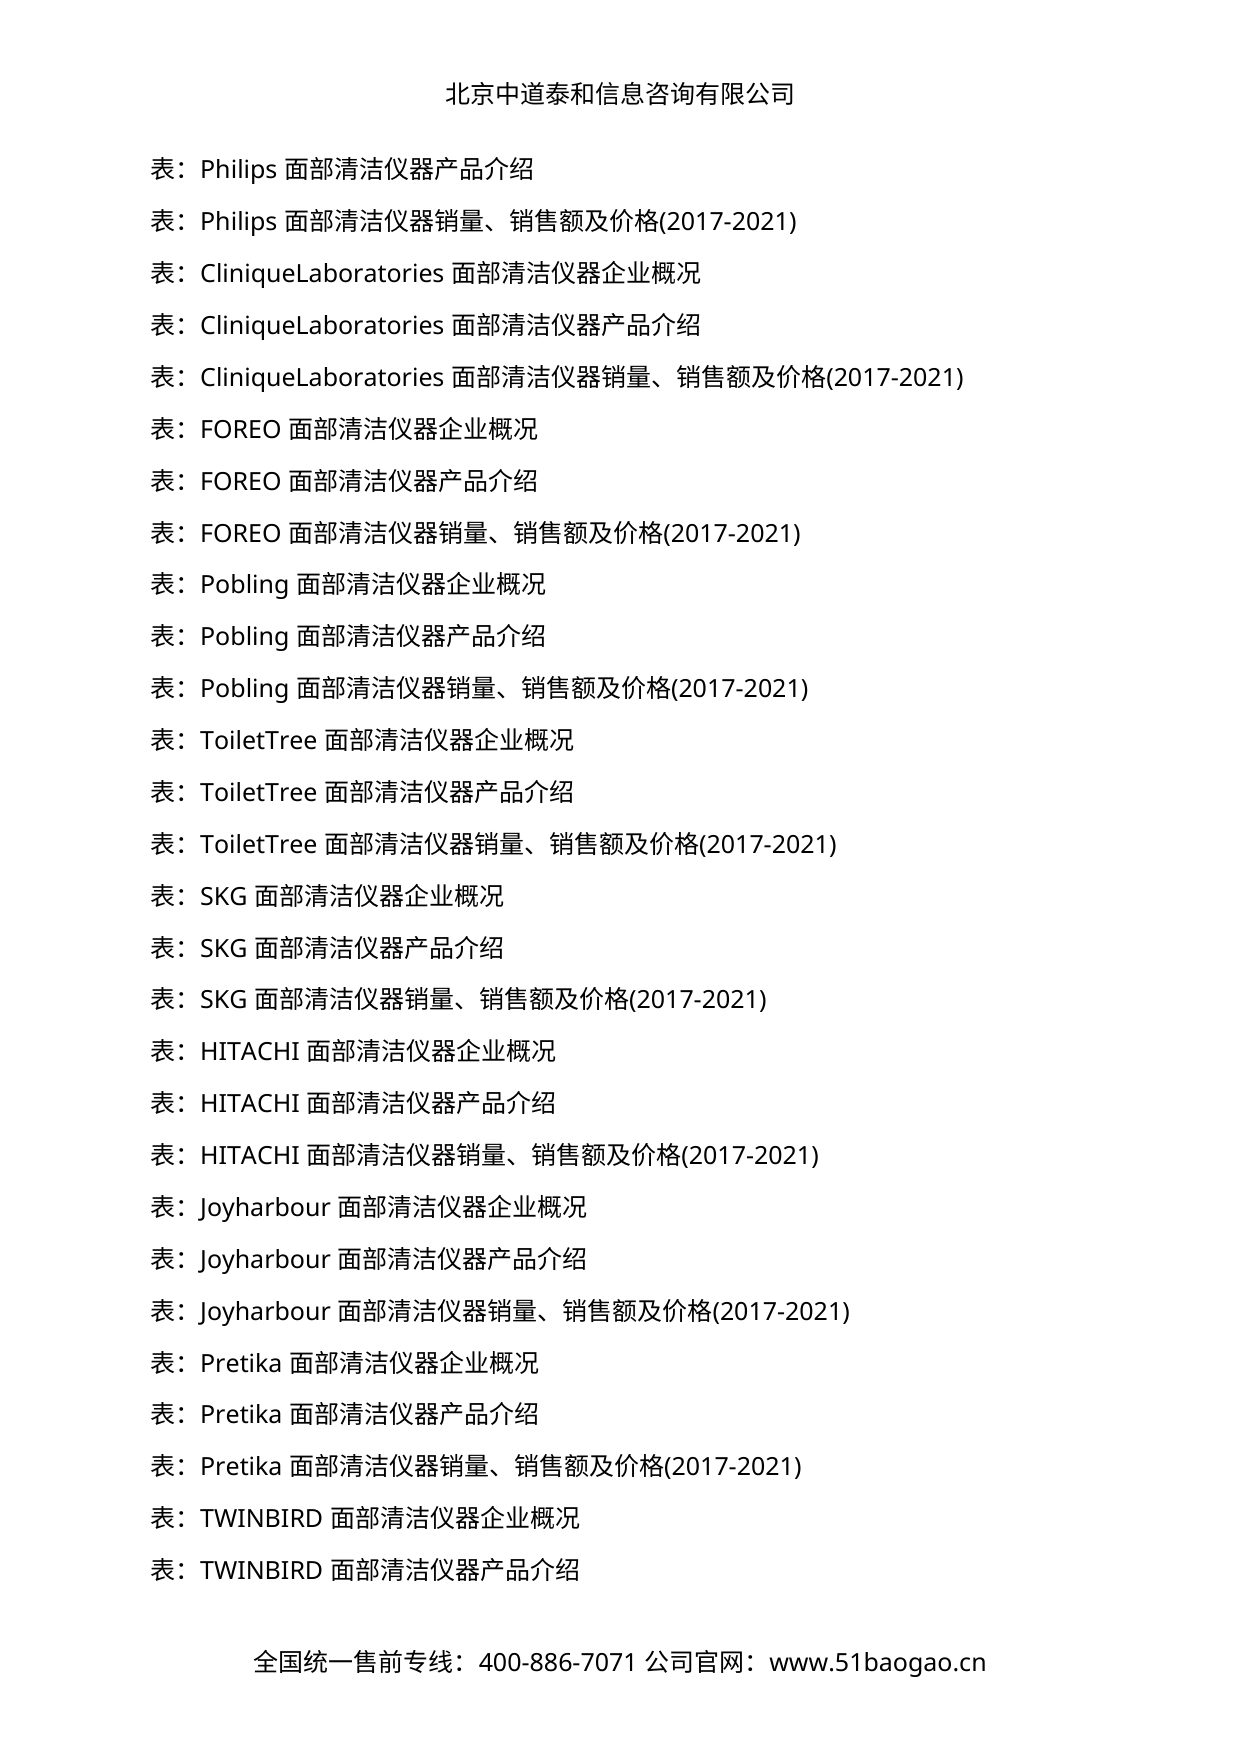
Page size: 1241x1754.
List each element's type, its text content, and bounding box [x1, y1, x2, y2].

text 表：Philips 面部清洁仪器销量、销售额及价格(2017-2021) [150, 202, 1090, 238]
text 表：Pobling 面部清洁仪器产品介绍 [150, 617, 1090, 653]
text 表：Pretika 面部清洁仪器产品介绍 [150, 1395, 1090, 1431]
text 表：HITACHI 面部清洁仪器销量、销售额及价格(2017-2021) [150, 1136, 1090, 1172]
text 表：Pretika 面部清洁仪器企业概况 [150, 1343, 1090, 1379]
text 表：Joyharbour 面部清洁仪器销量、销售额及价格(2017-2021) [150, 1291, 1090, 1327]
text 表：TWINBIRD 面部清洁仪器企业概况 [150, 1499, 1090, 1535]
text 表：ToiletTree 面部清洁仪器销量、销售额及价格(2017-2021) [150, 824, 1090, 861]
text 表：CliniqueLaboratories 面部清洁仪器产品介绍 [150, 306, 1090, 342]
text 表：Philips 面部清洁仪器产品介绍 [150, 150, 1090, 186]
text 表：HITACHI 面部清洁仪器产品介绍 [150, 1084, 1090, 1120]
text 表：Pobling 面部清洁仪器企业概况 [150, 565, 1090, 601]
text 表：CliniqueLaboratories 面部清洁仪器销量、销售额及价格(2017-2021) [150, 357, 1090, 394]
text 表：Joyharbour 面部清洁仪器产品介绍 [150, 1239, 1090, 1276]
text 表：FOREO 面部清洁仪器产品介绍 [150, 461, 1090, 497]
text 表：SKG 面部清洁仪器销量、销售额及价格(2017-2021) [150, 980, 1090, 1016]
text 表：ToiletTree 面部清洁仪器产品介绍 [150, 772, 1090, 809]
text 表：Pretika 面部清洁仪器销量、销售额及价格(2017-2021) [150, 1447, 1090, 1483]
text 表：ToiletTree 面部清洁仪器企业概况 [150, 721, 1090, 757]
text 表：FOREO 面部清洁仪器企业概况 [150, 409, 1090, 446]
text 表：TWINBIRD 面部清洁仪器产品介绍 [150, 1551, 1090, 1587]
text 表：Pobling 面部清洁仪器销量、销售额及价格(2017-2021) [150, 669, 1090, 705]
text 表：Joyharbour 面部清洁仪器企业概况 [150, 1187, 1090, 1224]
text 表：HITACHI 面部清洁仪器企业概况 [150, 1032, 1090, 1068]
text 表：SKG 面部清洁仪器产品介绍 [150, 928, 1090, 964]
text 表：SKG 面部清洁仪器企业概况 [150, 876, 1090, 912]
text 表：FOREO 面部清洁仪器销量、销售额及价格(2017-2021) [150, 513, 1090, 549]
text 表：CliniqueLaboratories 面部清洁仪器企业概况 [150, 254, 1090, 290]
